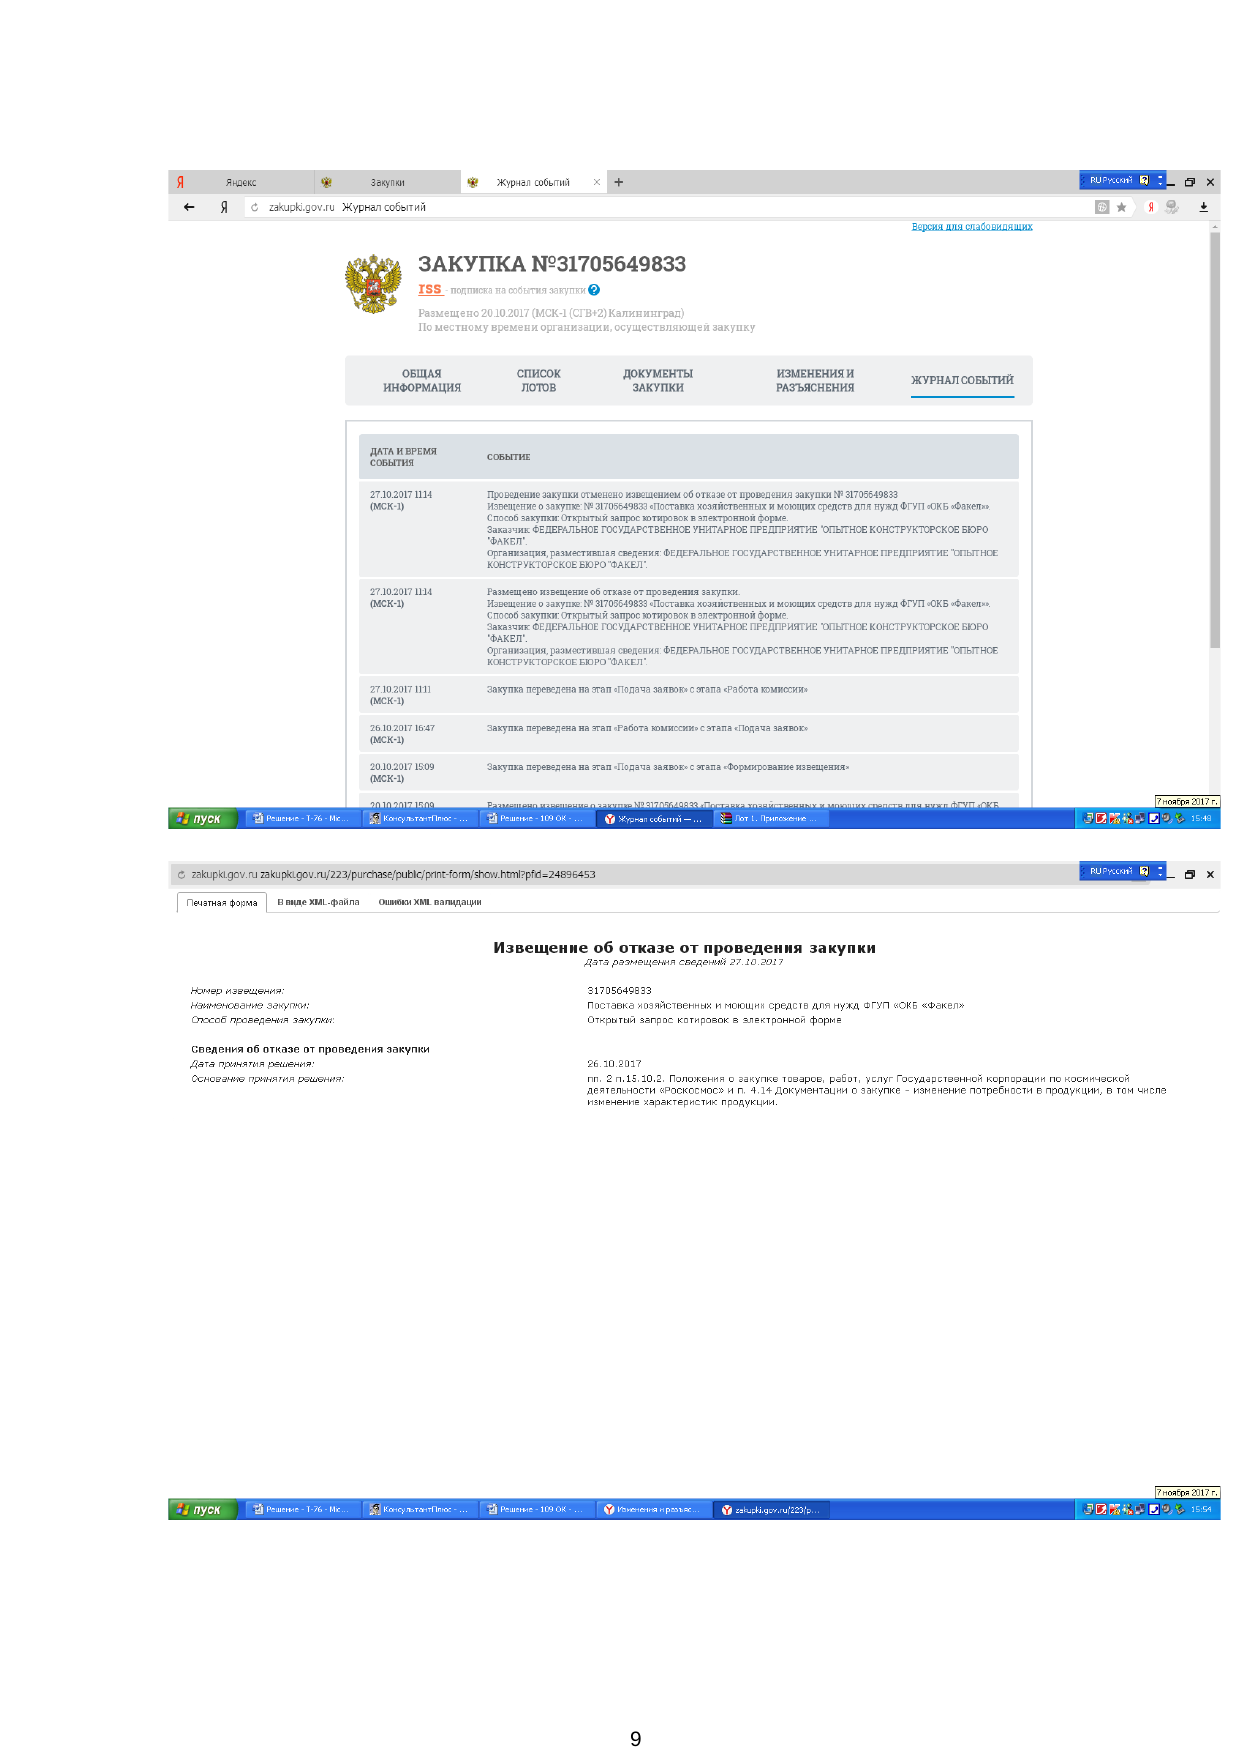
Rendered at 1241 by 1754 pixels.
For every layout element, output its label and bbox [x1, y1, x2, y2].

picture [168, 861, 1221, 1520]
picture [168, 170, 1221, 829]
